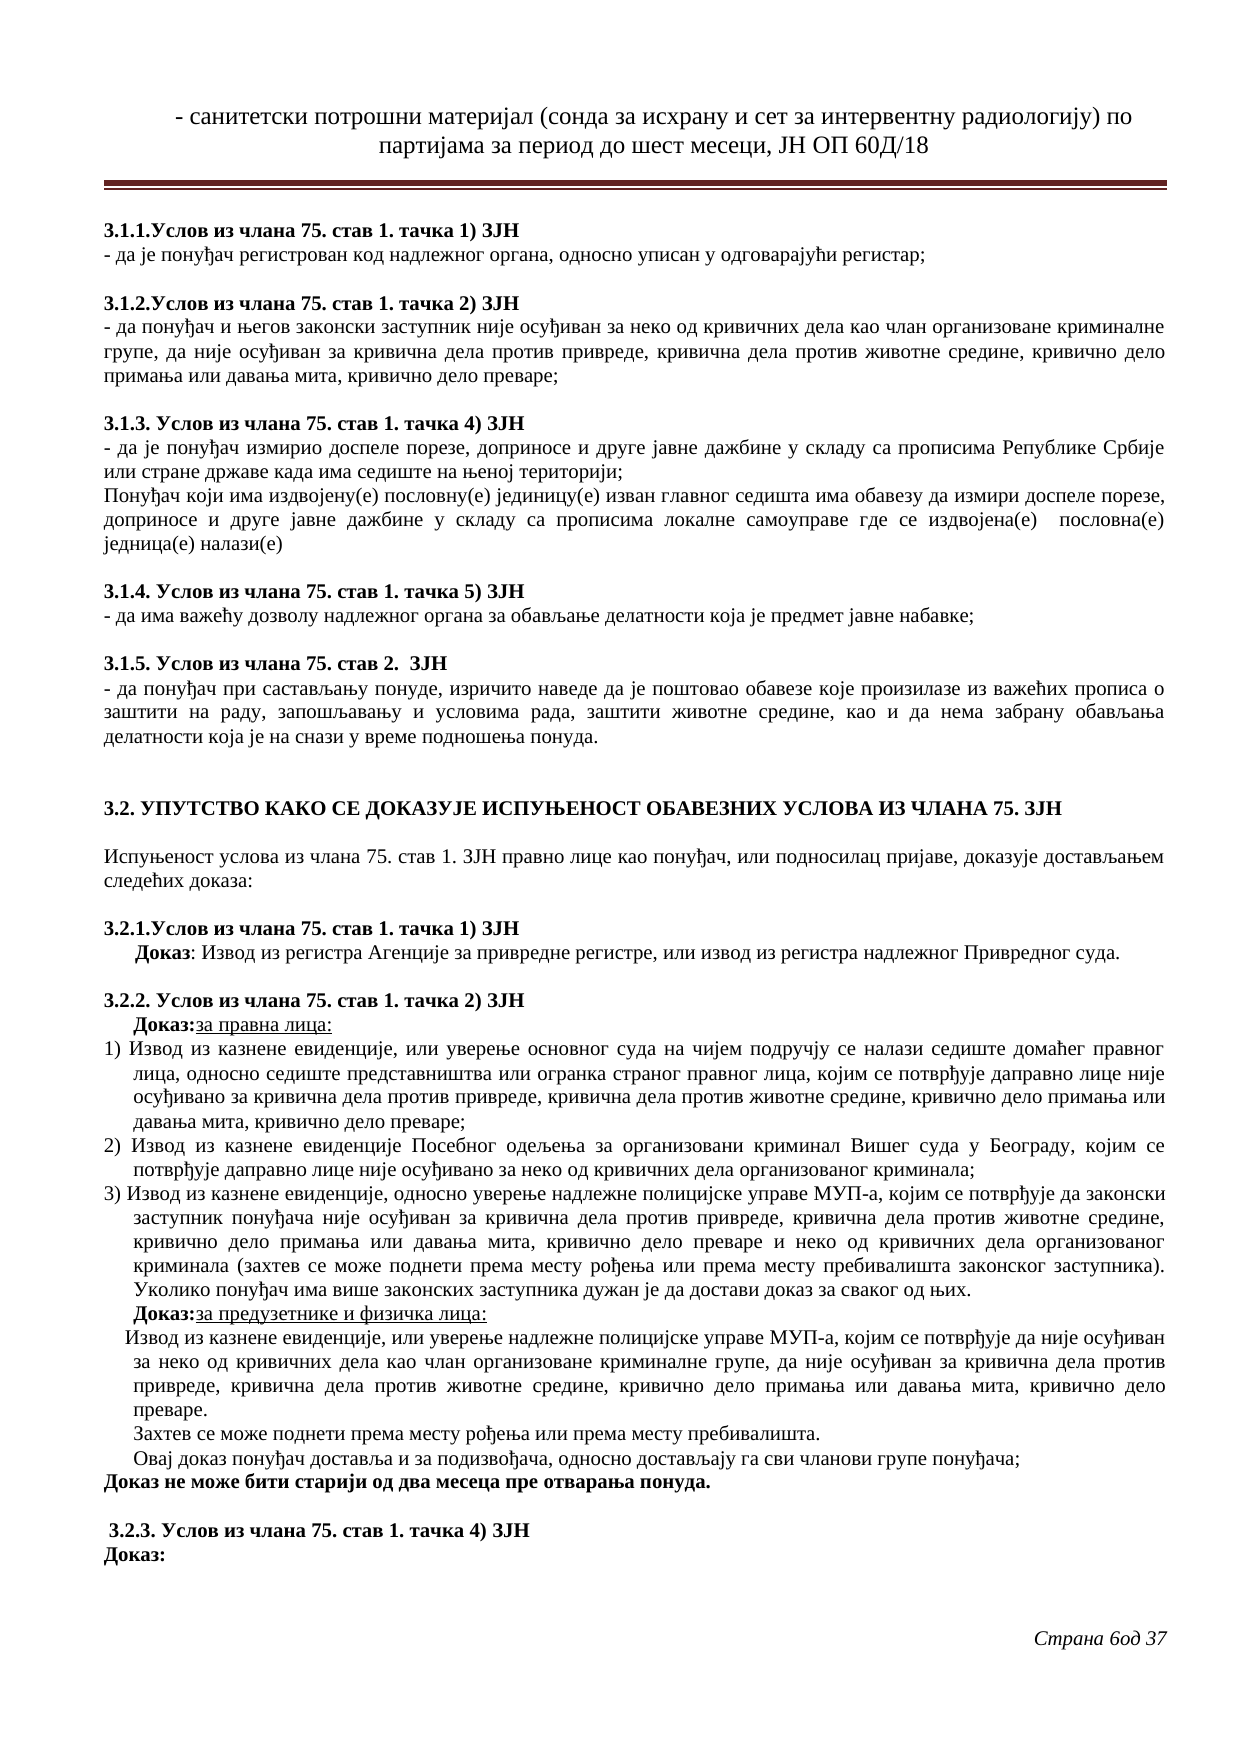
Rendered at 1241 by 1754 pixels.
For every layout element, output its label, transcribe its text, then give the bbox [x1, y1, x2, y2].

list Доказ не може бити старији од два месеца пре отварања понуда. [103, 1469, 1167, 1493]
text 3.2.2. Услов из члана 75. став 1. тачка 2) ЗЈН [103, 988, 1167, 1012]
list Доказ: Извод из регистра Агенције за привредне регистре, или извод из регистра надлежног Привредног суда. [103, 940, 1167, 964]
text - да има важећу дозволу надлежног органа за обављање делатности која је предмет јавне набавке; [103, 603, 1167, 627]
text 3.2.3. Услов из члана 75. став 1. тачка 4) ЗЈН [103, 1518, 1167, 1542]
text - да је понуђач измирио доспеле порезе, доприносе и друге јавне дажбине у складу са прописима Републике Србије или стране државе када има седиште на њеној територији; [103, 435, 1167, 483]
text 3.1.1.Услов из члана 75. став 1. тачка 1) ЗЈН [103, 218, 1167, 242]
list Захтев се може поднети према месту рођења или према месту пребивалишта. [133, 1421, 1167, 1445]
text 3.1.4. Услов из члана 75. став 1. тачка 5) ЗЈН [103, 579, 1167, 603]
text 3.1.2.Услов из члана 75. став 1. тачка 2) ЗЈН [103, 290, 1167, 314]
text Понуђач који има издвојену(е) пословну(е) јединицу(е) изван главног седишта има обавезу да измири доспеле порезе, доприносе и друге јавне дажбине у складу са прописима локалне самоуправе где се издвојена(е) пословна(е) једница(е) налази(е) [103, 483, 1167, 555]
text Доказ: [103, 1542, 1167, 1566]
list 1) Извод из казнене евиденције, или уверење основног суда на чијем подручју се налази седиште домаћег правног лица, односно седиште представништва или огранка страног правног лица, којим се потврђује даправно лице није осуђивано за кривична дела против привреде, кривична дела против животне средине, кривично дело примања или давања мита, кривично дело преваре; [103, 1036, 1167, 1133]
text 3.2. УПУТСТВО КАКО СЕ ДОКАЗУЈЕ ИСПУЊЕНОСТ ОБАВЕЗНИХ УСЛОВА ИЗ ЧЛАНА 75. ЗЈН [103, 796, 1167, 820]
list 3) Извод из казнене евиденције, односно уверење надлежне полицијске управе МУП-а, којим се потврђује да законски заступник понуђача није осуђиван за кривична дела против привреде, кривична дела против животне средине, кривично дело примања или давања мита, кривично дело преваре и неко од кривичних дела организованог криминала (захтев се може поднети према месту рођења или према месту пребивалишта законског заступника). Уколико понуђач има више законских заступника дужан је да достави доказ за сваког од њих. [103, 1181, 1167, 1301]
text Испуњеност услова из члана 75. став 1. ЗЈН правно лице као понуђач, или подносилац пријаве, доказује достављањем следећих доказа: [103, 844, 1167, 892]
text 3.1.3. Услов из члана 75. став 1. тачка 4) ЗЈН [103, 411, 1167, 435]
list Овај доказ понуђач доставља и за подизвођача, односно достављају га сви чланови групе понуђача; [133, 1445, 1167, 1469]
text - да је понуђач регистрован код надлежног органа, односно уписан у одговарајући регистар; [103, 242, 1167, 266]
list 2) Извод из казнене евиденције Посебног одељења за организовани криминал Вишег суда у Београду, којим се потврђује даправно лице није осуђивано за неко од кривичних дела организованог криминала; [103, 1133, 1167, 1181]
text Доказ:за правна лица: [103, 1012, 1167, 1036]
text - да понуђач и његов законски заступник није осуђиван за неко од кривичних дела као члан организоване криминалне групе, да није осуђиван за кривична дела против привреде, кривична дела против животне средине, кривично дело примања или давања мита, кривично дело преваре; [103, 314, 1167, 387]
text 3.2.1.Услов из члана 75. став 1. тачка 1) ЗЈН [103, 916, 1167, 940]
text 3.1.5. Услов из члана 75. став 2. ЗЈН [103, 651, 1167, 675]
list Извод из казнене евиденције, или уверење надлежне полицијске управе МУП-а, којим се потврђује да није осуђиван за неко од кривичних дела као члан организоване криминалне групе, да није осуђиван за кривична дела против привреде, кривична дела против животне средине, кривично дело примања или давања мита, кривично дело преваре. [103, 1325, 1167, 1421]
text - да понуђач при састављању понуде, изричито наведе да је поштовао обавезе које произилазе из важећих прописа о заштити на раду, запошљавању и условима рада, заштити животне средине, као и да нема забрану обављања делатности која је на снази у време подношења понуда. [103, 675, 1167, 748]
list Доказ:за предузетнике и физичка лица: [103, 1301, 1167, 1325]
